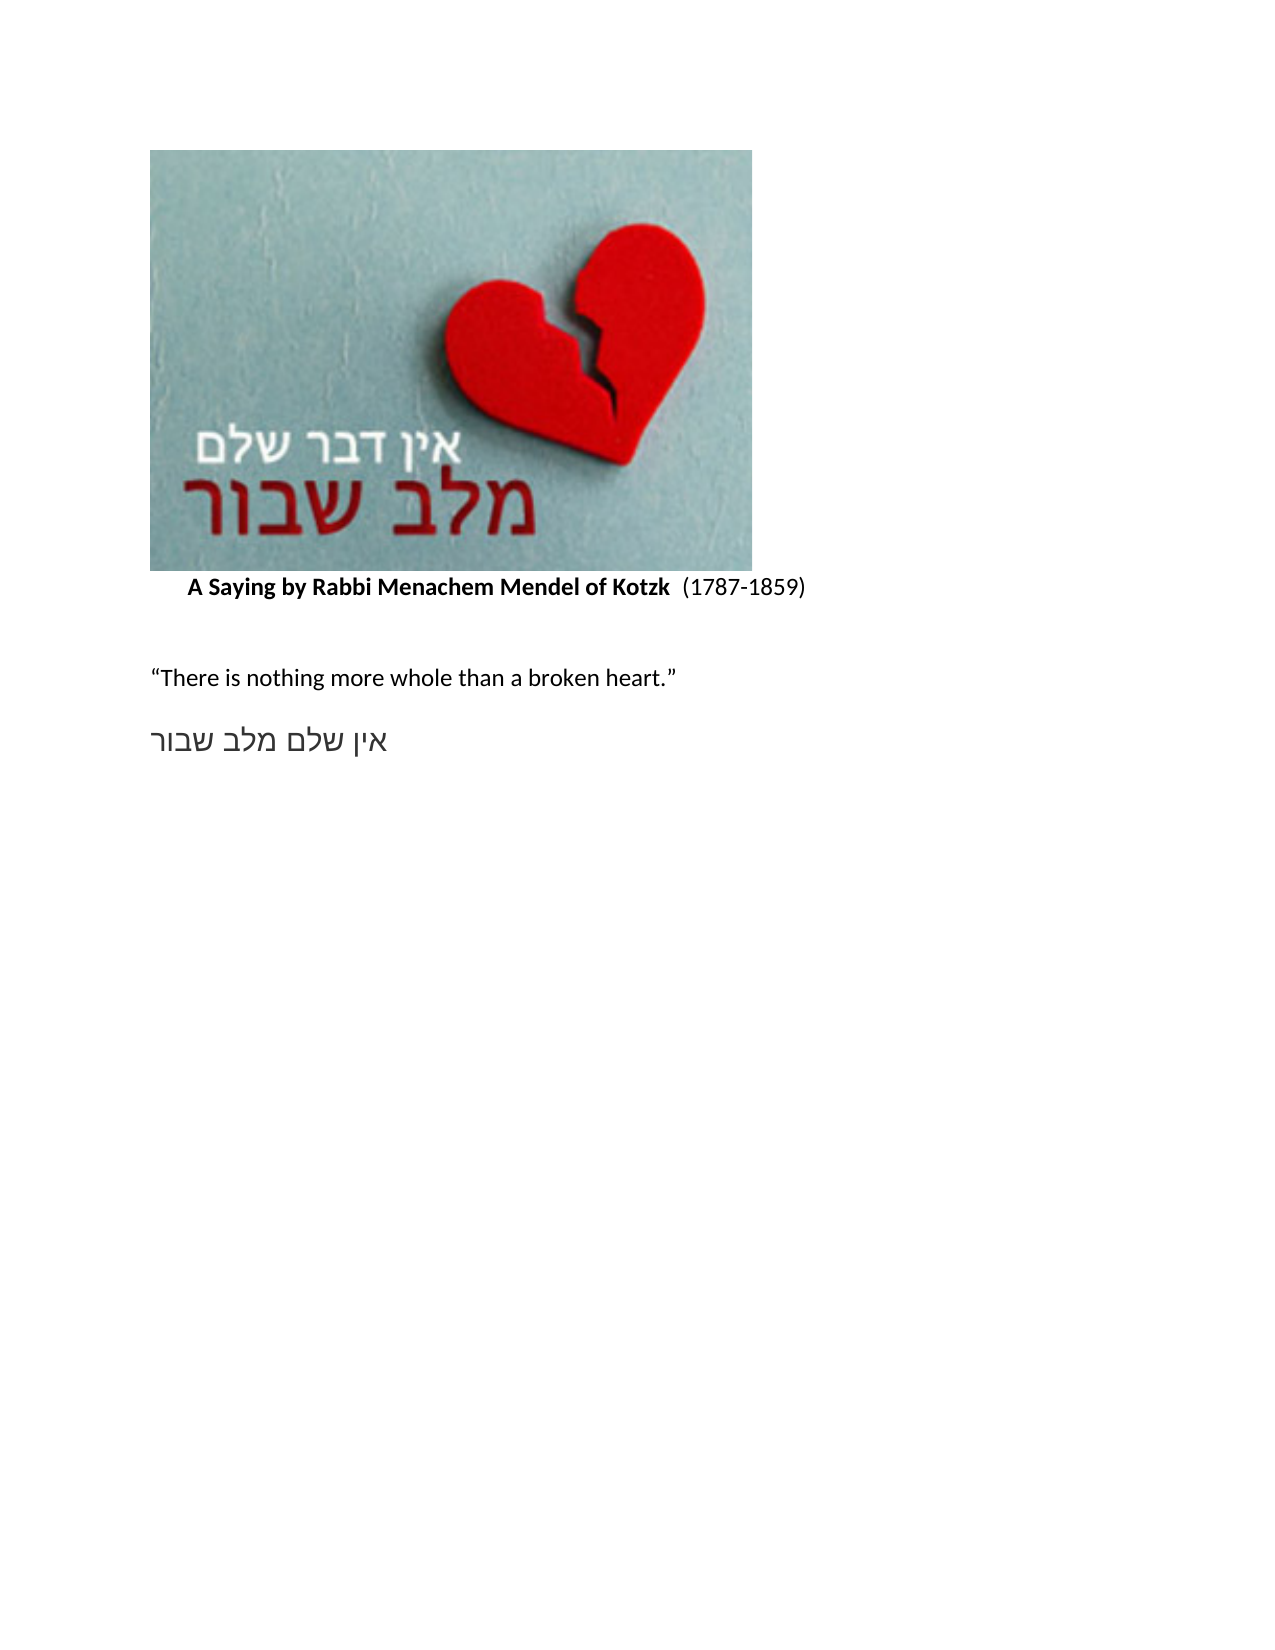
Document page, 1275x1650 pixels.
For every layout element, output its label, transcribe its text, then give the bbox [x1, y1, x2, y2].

text “There is nothing more whole than a broken heart.” [150, 662, 1125, 693]
text אין שלם מלב שבור [150, 723, 1125, 758]
text A Saying by Rabbi Menachem Mendel of Kotzk (1787-1859) [187, 571, 1125, 601]
picture [150, 150, 753, 571]
